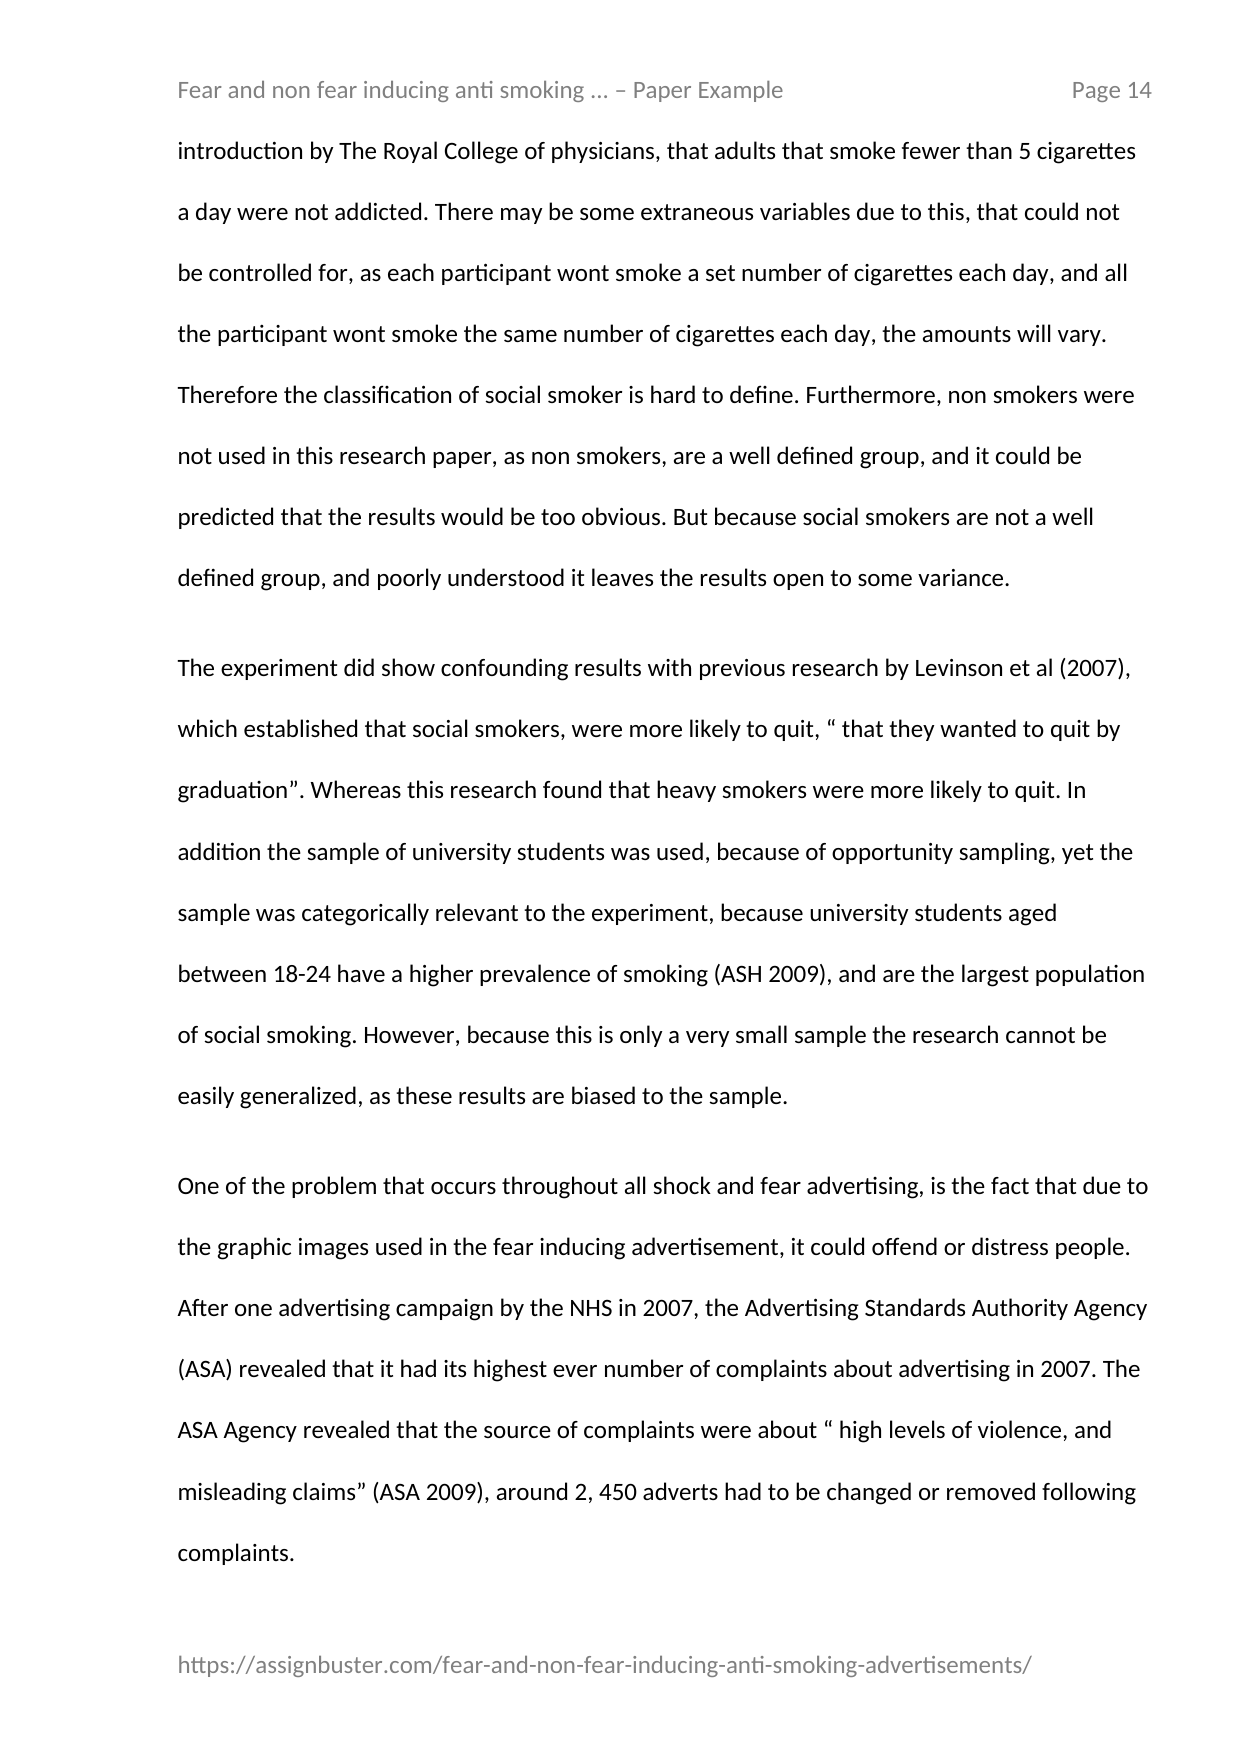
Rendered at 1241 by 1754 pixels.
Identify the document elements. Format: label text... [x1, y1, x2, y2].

text The experiment did show confounding results with previous research by Levinson et al (2007), which established that social smokers, were more likely to quit, “ that they wanted to quit by graduation”. Whereas this research found that heavy smokers were more likely to quit. In addition the sample of university students was used, because of opportunity sampling, yet the sample was categorically relevant to the experiment, because university students aged between 18-24 have a higher prevalence of smoking (ASH 2009), and are the largest population of social smoking. However, because this is only a very small sample the research cannot be easily generalized, as these results are biased to the sample. [177, 653, 1152, 1110]
text One of the problem that occurs throughout all shock and fear advertising, is the fact that due to the graphic images used in the fear inducing advertisement, it could offend or distress people. After one advertising campaign by the NHS in 2007, the Advertising Standards Authority Agency (ASA) revealed that it had its highest ever number of complaints about advertising in 2007. The ASA Agency revealed that the source of complaints were about “ high levels of violence, and misleading claims” (ASA 2009), around 2, 450 adverts had to be changed or removed following complaints. [177, 1170, 1152, 1567]
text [177, 135, 1152, 593]
